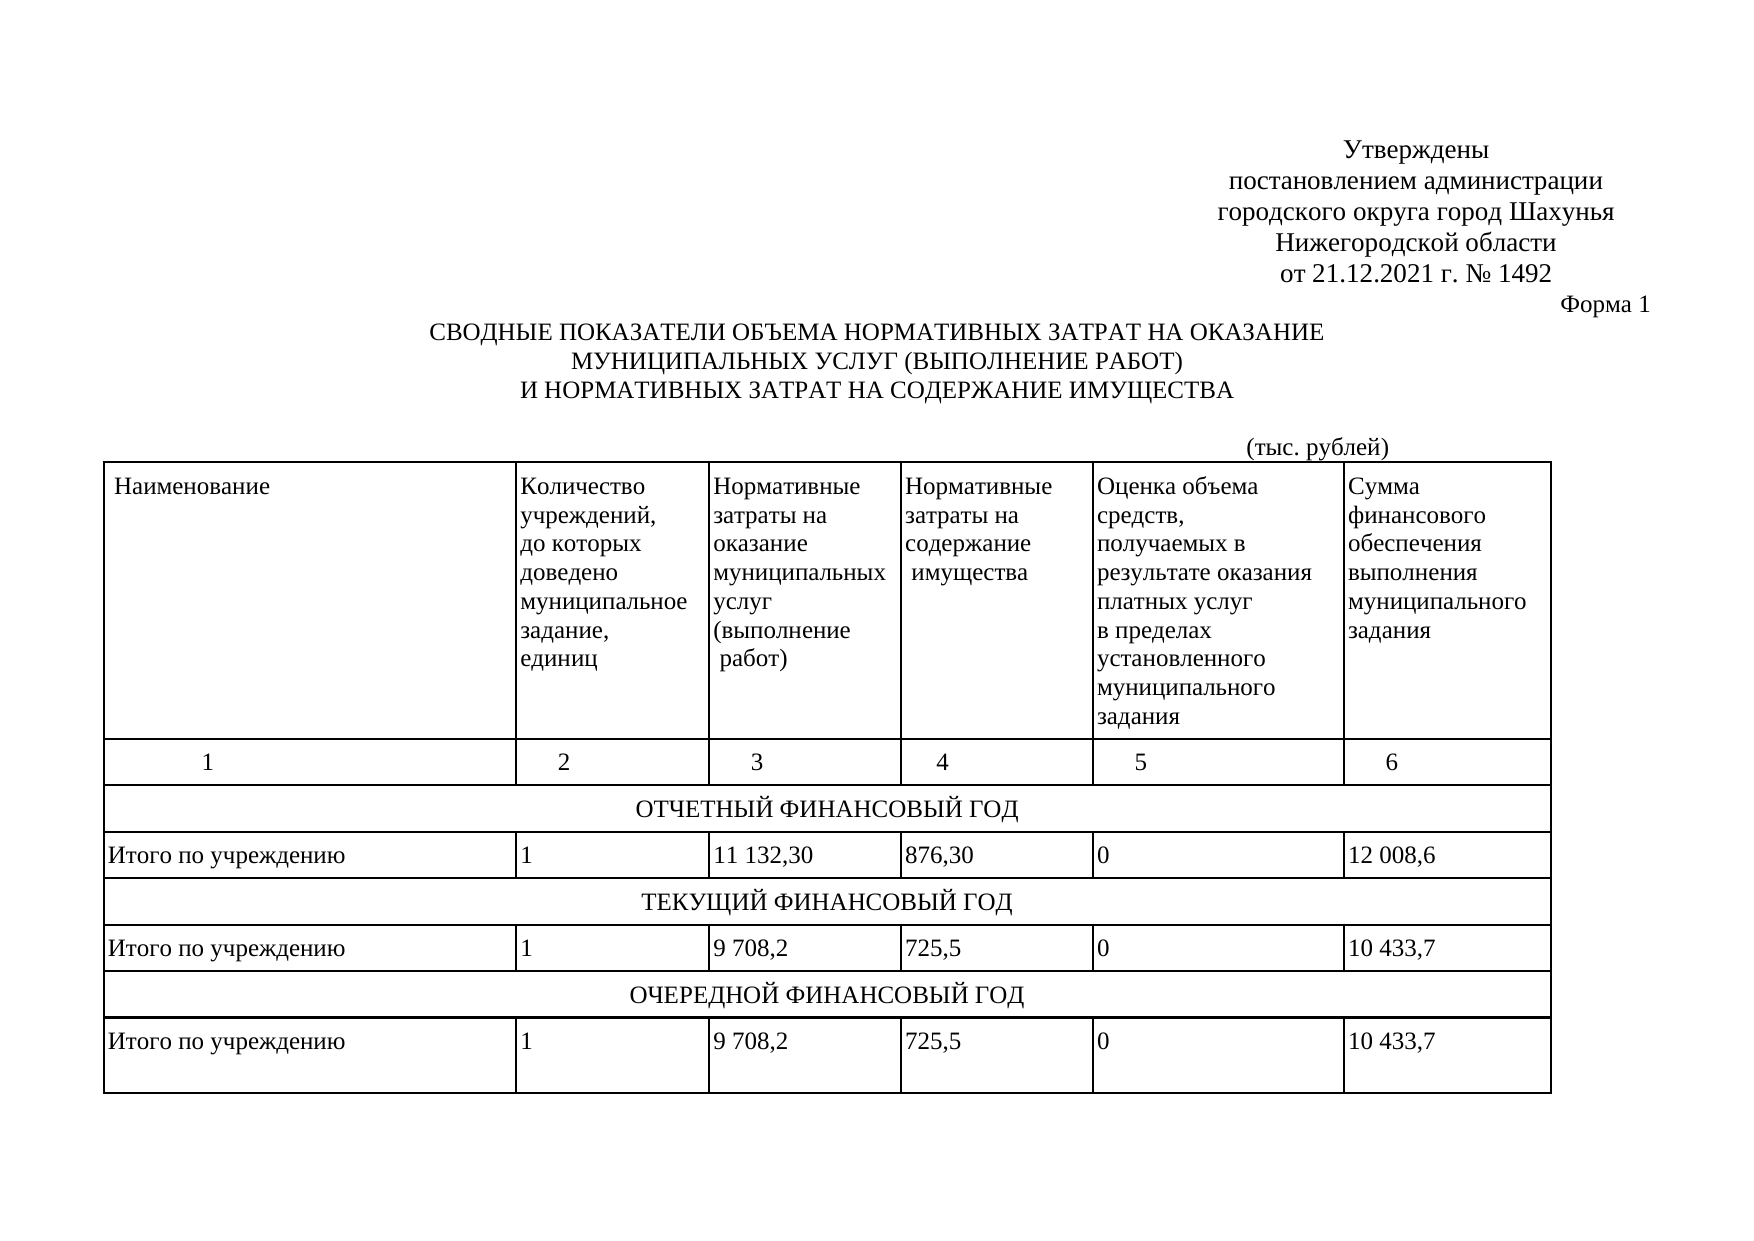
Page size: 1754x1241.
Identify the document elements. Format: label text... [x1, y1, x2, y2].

table_cell 5 [1094, 740, 1343, 784]
table_cell Итого по учреждению [105, 833, 515, 877]
table_cell 12 008,6 [1345, 833, 1550, 877]
table_cell 1 [105, 740, 515, 784]
table_cell 9 708,2 [710, 1019, 900, 1092]
table_cell 10 433,7 [1345, 926, 1550, 970]
text Утверждены постановлением администрации [1181, 133, 1651, 195]
table_cell ОЧЕРЕДНОЙ ФИНАНСОВЫЙ ГОД [105, 972, 1550, 1016]
table_cell 876,30 [902, 833, 1092, 877]
table_cell Итого по учреждению [105, 926, 515, 970]
table_cell 0 [1094, 926, 1343, 970]
table_header Нормативные затраты на оказание муниципальных услуг (выполнение работ) [710, 463, 900, 738]
table_cell 1 [517, 926, 708, 970]
table_cell 10 433,7 [1345, 1019, 1550, 1092]
table_cell 6 [1345, 740, 1550, 784]
table_cell 0 [1094, 1019, 1343, 1092]
table_cell ТЕКУЩИЙ ФИНАНСОВЫЙ ГОД [105, 879, 1550, 923]
table_cell 9 708,2 [710, 926, 900, 970]
table_header Нормативные затраты на содержание имущества [902, 463, 1092, 738]
table_cell 725,5 [902, 926, 1092, 970]
table_header Оценка объема средств, получаемых в результате оказания платных услуг в пределах установленного муниципального задания [1094, 463, 1343, 738]
table_cell 11 132,30 [710, 833, 900, 877]
text МУНИЦИПАЛЬНЫХ УСЛУГ (ВЫПОЛНЕНИЕ РАБОТ) [103, 346, 1651, 375]
table_cell ОТЧЕТНЫЙ ФИНАНСОВЫЙ ГОД [105, 786, 1550, 831]
text (тыс. рублей) [103, 432, 1651, 461]
table_header Наименование [105, 463, 515, 738]
table_cell 2 [517, 740, 708, 784]
text Нижегородской области [1181, 226, 1651, 257]
table_cell 725,5 [902, 1019, 1092, 1092]
table_cell 1 [517, 1019, 708, 1092]
text И НОРМАТИВНЫХ ЗАТРАТ НА СОДЕРЖАНИЕ ИМУЩЕСТВА [103, 375, 1651, 404]
table_cell Итого по учреждению [105, 1019, 515, 1092]
table_cell 0 [1094, 833, 1343, 877]
text Форма 1 [103, 289, 1651, 317]
text СВОДНЫЕ ПОКАЗАТЕЛИ ОБЪЕМА НОРМАТИВНЫХ ЗАТРАТ НА ОКАЗАНИЕ [103, 317, 1651, 346]
table_header Количество учреждений, до которых доведено муниципальное задание, единиц [517, 463, 708, 738]
text городского округа город Шахунья [1181, 195, 1651, 226]
table_cell 1 [517, 833, 708, 877]
text от 21.12.2021 г. № 1492 [1181, 257, 1651, 289]
table_cell 3 [710, 740, 900, 784]
table_header Сумма финансового обеспечения выполнения муниципального задания [1345, 463, 1550, 738]
table_cell 4 [902, 740, 1092, 784]
